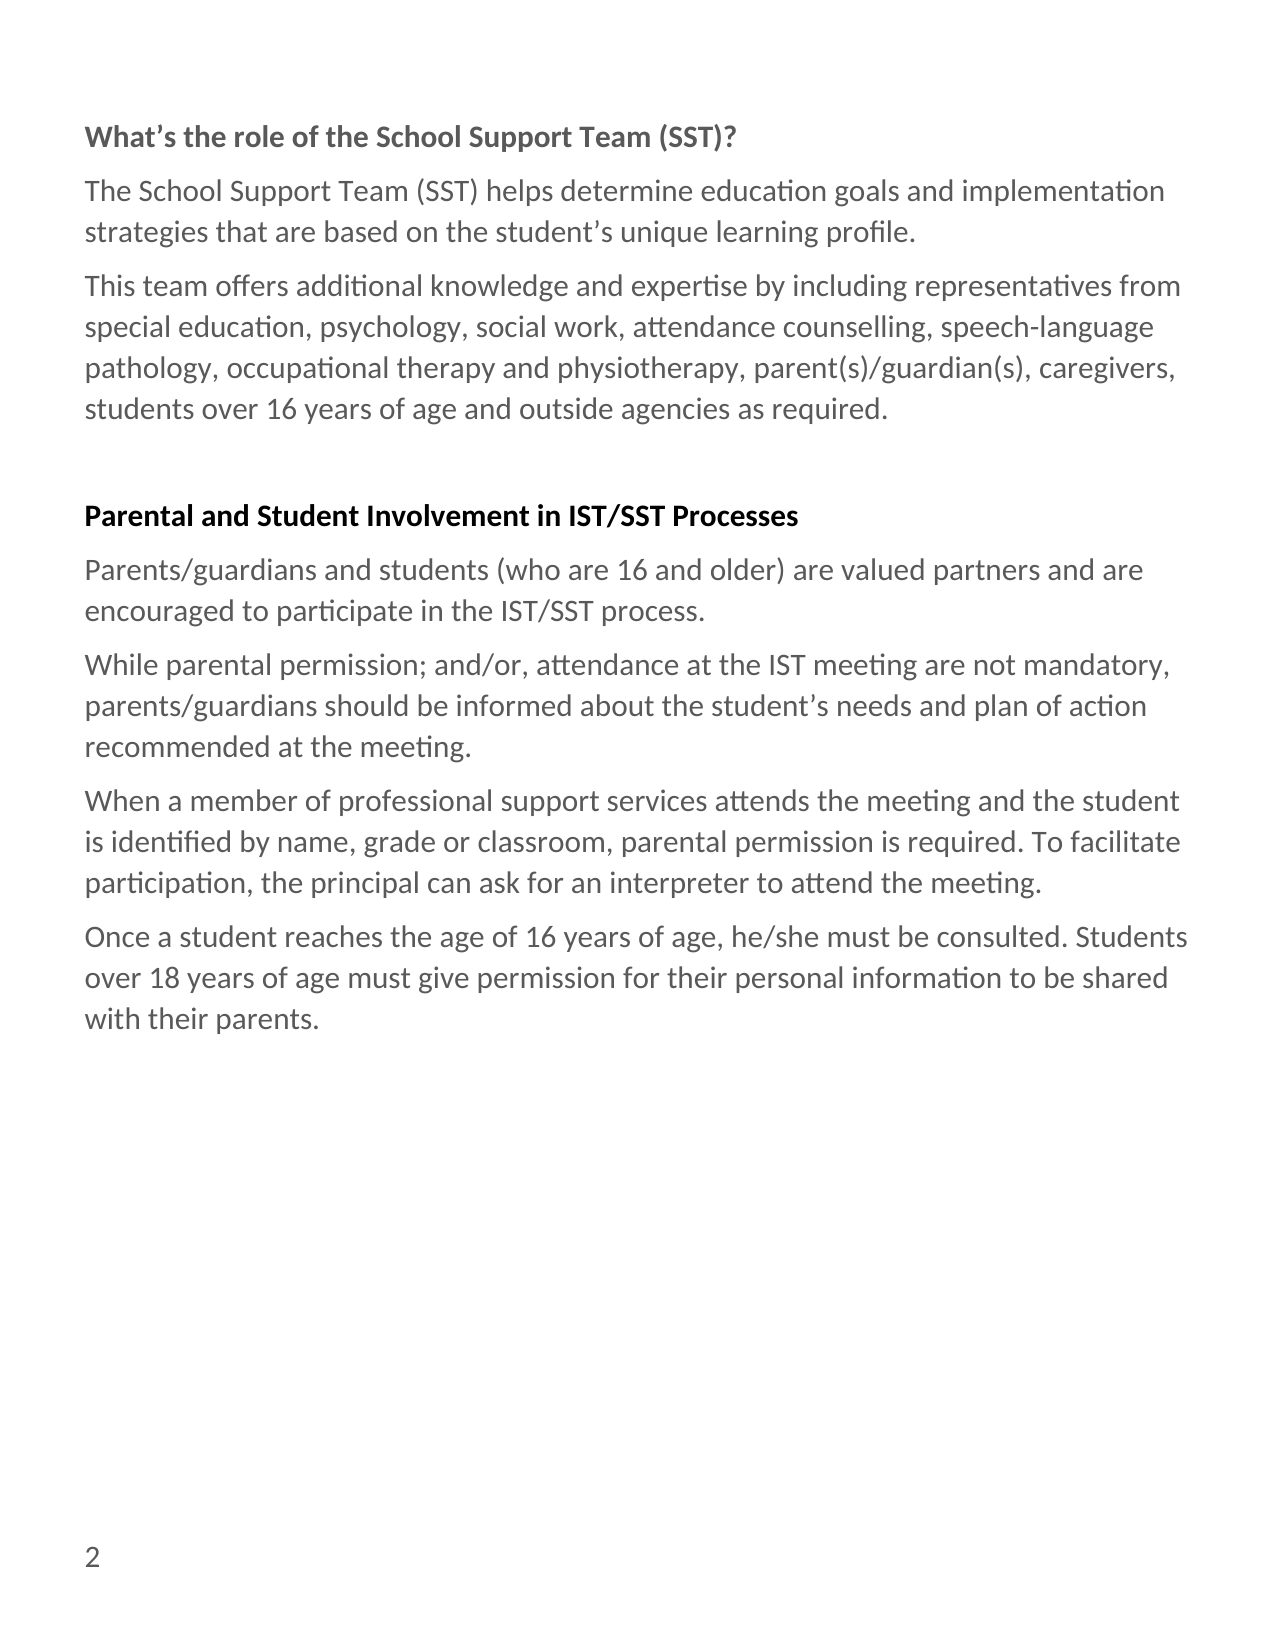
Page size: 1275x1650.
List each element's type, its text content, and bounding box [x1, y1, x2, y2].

text This team offers additional knowledge and expertise by including representatives from special education, psychology, social work, attendance counselling, speech-language pathology, occupational therapy and physiotherapy, parent(s)/guardian(s), caregivers, students over 16 years of age and outside agencies as required. [84, 266, 1200, 427]
text Parents/guardians and students (who are 16 and older) are valued partners and are encouraged to participate in the IST/SST process. [84, 550, 1200, 629]
text While parental permission; and/or, attendance at the IST meeting are not mandatory, parents/guardians should be informed about the student’s needs and plan of action recommended at the meeting. [84, 645, 1200, 765]
text Parental and Student Involvement in IST/SST Processes [84, 497, 1200, 535]
text Once a student reaches the age of 16 years of age, he/she must be consulted. Students over 18 years of age must give permission for their personal information to be shared with their parents. [84, 917, 1200, 1037]
text When a member of professional support services attends the meeting and the student is identified by name, grade or classroom, parental permission is required. To facilitate participation, the principal can ask for an interpreter to attend the meeting. [84, 781, 1200, 901]
text The School Support Team (SST) helps determine education goals and implementation strategies that are based on the student’s unique learning profile. [84, 171, 1200, 250]
text What’s the role of the School Support Team (SST)? [84, 117, 1200, 156]
